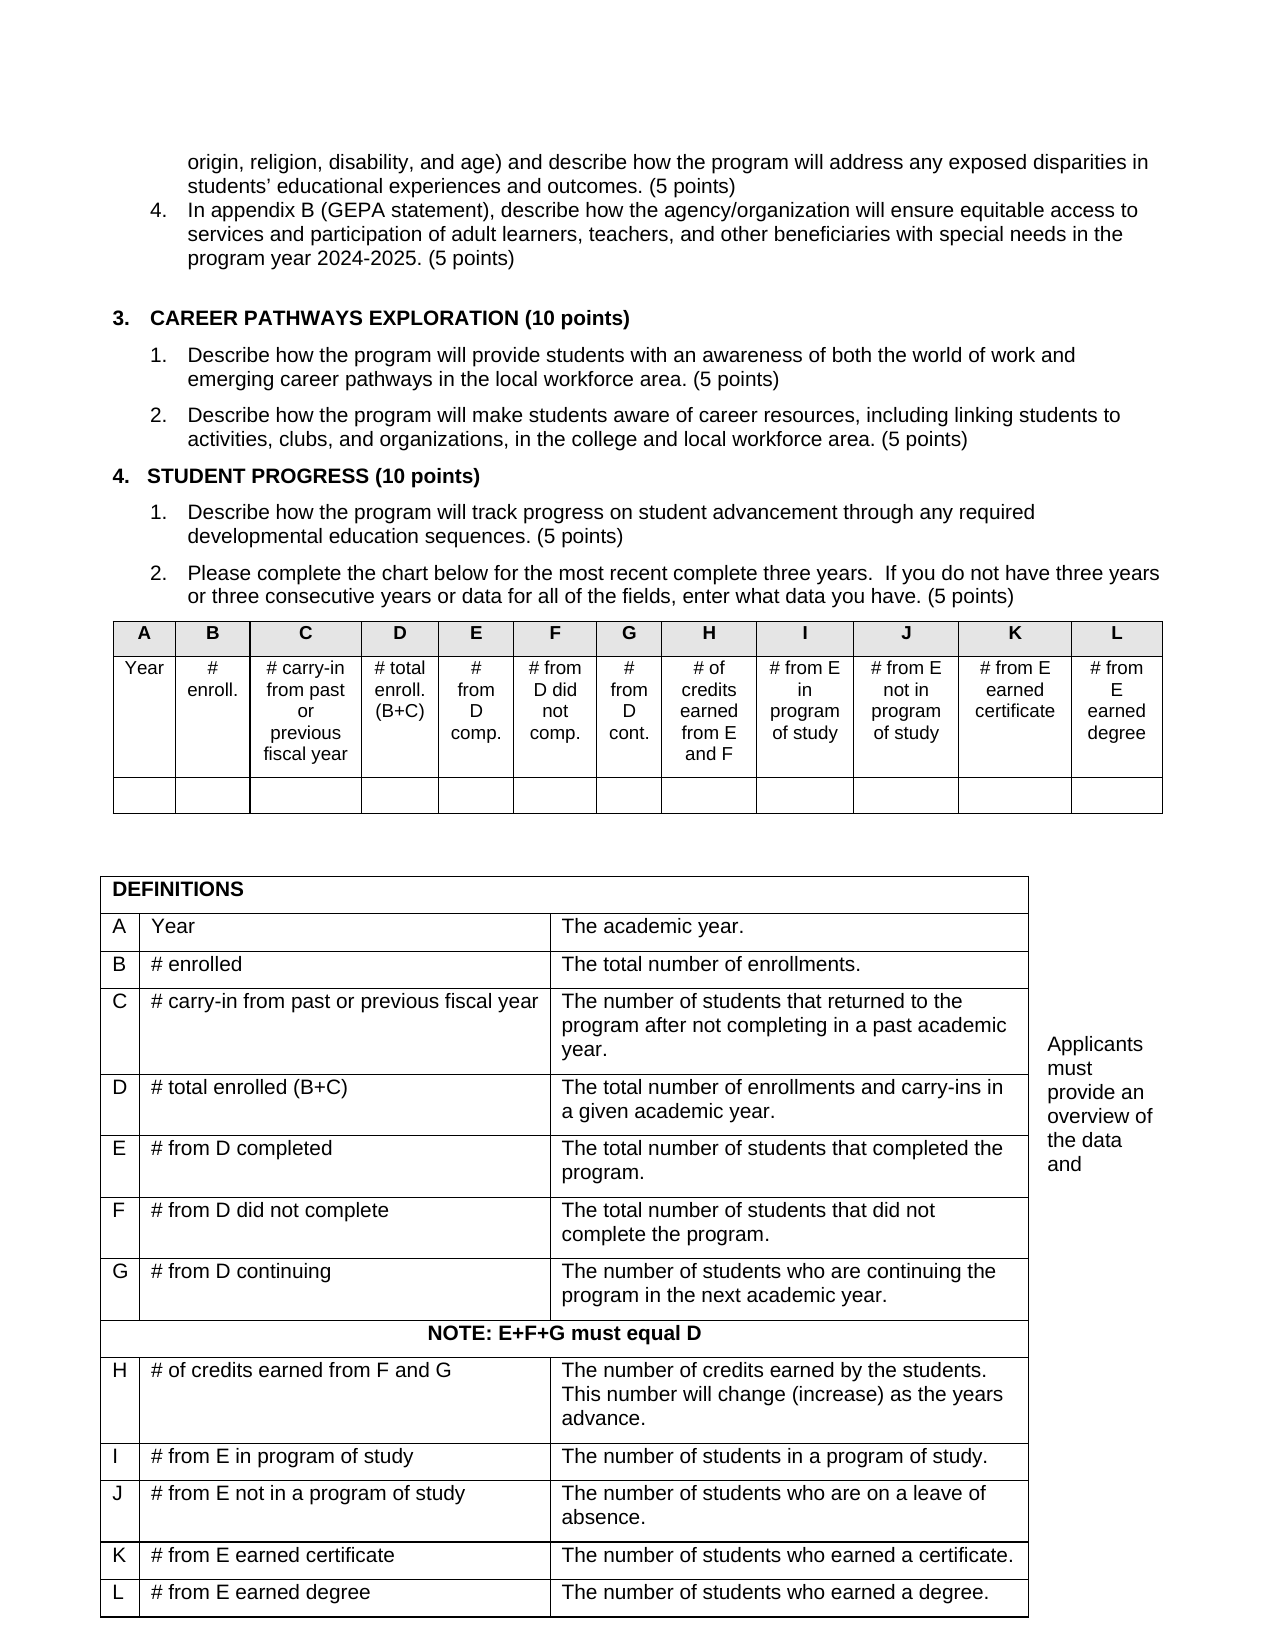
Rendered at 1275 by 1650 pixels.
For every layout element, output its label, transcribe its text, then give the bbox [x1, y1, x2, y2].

table_header L [1072, 622, 1162, 656]
table_cell # carry-in from past or previous fiscal year [140, 989, 550, 1074]
table_cell The number of students who earned a certificate. [551, 1543, 1028, 1579]
table_header K [959, 622, 1071, 656]
table_header DEFINITIONS [101, 877, 1028, 913]
table_cell [597, 778, 661, 812]
table_cell # enrolled [140, 952, 550, 988]
table_header F [514, 622, 596, 656]
table_cell # of credits earned from E and F [662, 657, 756, 777]
table_cell # from E earned degree [140, 1580, 550, 1616]
table_header H [662, 622, 756, 656]
table_cell C [101, 989, 139, 1074]
table_cell G [101, 1259, 139, 1319]
table_cell [114, 778, 175, 812]
table_cell B [101, 952, 139, 988]
table_cell # carry-in from past or previous fiscal year [251, 657, 361, 777]
table_cell Year [114, 657, 175, 777]
table_cell The number of credits earned by the students. This number will change (increase) as the years advance. [551, 1358, 1028, 1442]
table_cell [757, 778, 853, 812]
list In appendix B (GEPA statement), describe how the agency/organization will ensure equitable access to services and participation of adult learners, teachers, and other beneficiaries with special needs in the program year 2024-2025. (5 points) [150, 198, 1162, 270]
table_cell [251, 778, 361, 812]
table_cell NOTE: E+F+G must equal D [101, 1321, 1028, 1357]
list Describe how the program will provide students with an awareness of both the world of work and emerging career pathways in the local workforce area. (5 points) [150, 343, 1162, 391]
table_cell [439, 778, 513, 812]
table_cell [959, 778, 1071, 812]
table_cell # from D did not comp. [514, 657, 596, 777]
table_cell H [101, 1358, 139, 1442]
table_cell [854, 778, 958, 812]
table_cell # total enrolled (B+C) [140, 1075, 550, 1135]
table_cell # from D did not complete [140, 1198, 550, 1258]
table_cell K [101, 1543, 139, 1579]
table_cell A [101, 914, 139, 951]
table_cell The total number of enrollments and carry-ins in a given academic year. [551, 1075, 1028, 1135]
table_cell # from D continuing [140, 1259, 550, 1319]
table_header D [362, 622, 438, 656]
table_header C [251, 622, 361, 656]
table_cell # from E in program of study [140, 1444, 550, 1480]
table_cell # from D comp. [439, 657, 513, 777]
table_cell L [101, 1580, 139, 1616]
table_cell The total number of students that completed the program. [551, 1136, 1028, 1197]
table_cell # from E earned degree [1072, 657, 1162, 777]
table_header G [597, 622, 661, 656]
table_header A [114, 622, 175, 656]
table_cell # from D completed [140, 1136, 550, 1197]
table_cell The total number of enrollments. [551, 952, 1028, 988]
table_header B [176, 622, 249, 656]
list CAREER PATHWAYS EXPLORATION (10 points) [112, 306, 1162, 330]
table_cell # of credits earned from F and G [140, 1358, 550, 1442]
table_cell D [101, 1075, 139, 1135]
table_cell # from E not in program of study [854, 657, 958, 777]
table_cell The number of students who earned a degree. [551, 1580, 1028, 1616]
table_cell # from E in program of study [757, 657, 853, 777]
table_cell The number of students that returned to the program after not completing in a past academic year. [551, 989, 1028, 1074]
table_cell # from E not in a program of study [140, 1481, 550, 1541]
table_cell # from E earned certificate [959, 657, 1071, 777]
table_cell [176, 778, 249, 812]
table_header I [757, 622, 853, 656]
table_header J [854, 622, 958, 656]
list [150, 150, 1162, 198]
text 4. STUDENT PROGRESS (10 points) [112, 463, 1162, 487]
table_cell [362, 778, 438, 812]
table_cell [1072, 778, 1162, 812]
table_cell The total number of students that did not complete the program. [551, 1198, 1028, 1258]
table_cell # total enroll. (B+C) [362, 657, 438, 777]
table_cell Year [140, 914, 550, 951]
table_cell F [101, 1198, 139, 1258]
table_cell E [101, 1136, 139, 1197]
table_cell The academic year. [551, 914, 1028, 951]
table_cell The number of students who are on a leave of absence. [551, 1481, 1028, 1541]
table_cell J [101, 1481, 139, 1541]
table_header E [439, 622, 513, 656]
table_cell The number of students in a program of study. [551, 1444, 1028, 1480]
list Describe how the program will make students aware of career resources, including linking students to activities, clubs, and organizations, in the college and local workforce area. (5 points) [150, 403, 1162, 451]
table_cell [514, 778, 596, 812]
table_cell [662, 778, 756, 812]
list Describe how the program will track progress on student advancement through any required developmental education sequences. (5 points) [150, 500, 1162, 548]
table_cell # enroll. [176, 657, 249, 777]
table_cell The number of students who are continuing the program in the next academic year. [551, 1259, 1028, 1319]
table_cell I [101, 1444, 139, 1480]
table_cell # from D cont. [597, 657, 661, 777]
table_cell # from E earned certificate [140, 1543, 550, 1579]
list Please complete the chart below for the most recent complete three years. If you do not have three years or three consecutive years or data for all of the fields, enter what data you have. (5 points) [150, 560, 1162, 608]
